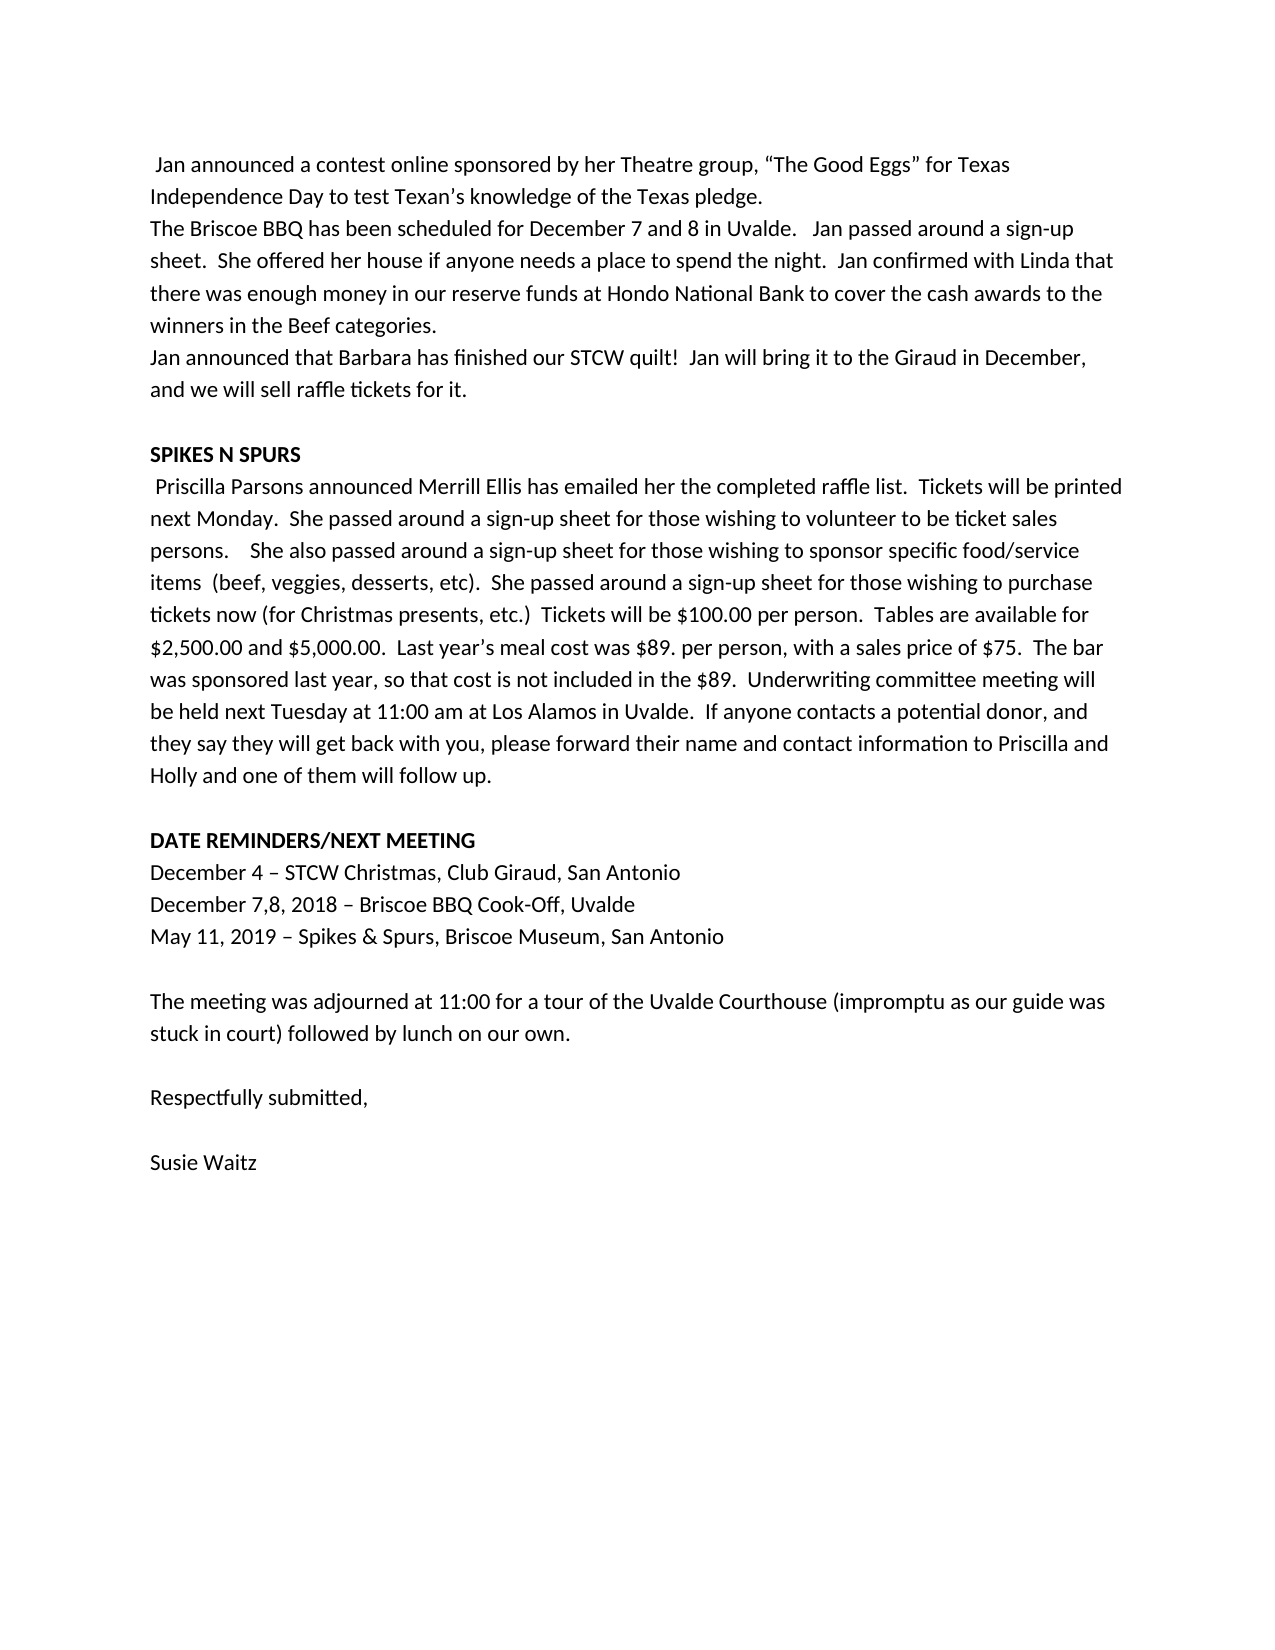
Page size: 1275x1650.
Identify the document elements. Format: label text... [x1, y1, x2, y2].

text December 4 – STCW Christmas, Club Giraud, San Antonio [150, 858, 1125, 886]
text Susie Waitz [150, 1148, 1125, 1176]
text Respectfully submitted, [150, 1083, 1125, 1111]
text Priscilla Parsons announced Merrill Ellis has emailed her the completed raffle list. Tickets will be printed next Monday. She passed around a sign-up sheet for those wishing to volunteer to be ticket sales persons. She also passed around a sign-up sheet for those wishing to sponsor specific food/service items (beef, veggies, desserts, etc). She passed around a sign-up sheet for those wishing to purchase tickets now (for Christmas presents, etc.) Tickets will be $100.00 per person. Tables are available for $2,500.00 and $5,000.00. Last year’s meal cost was $89. per person, with a sales price of $75. The bar was sponsored last year, so that cost is not included in the $89. Underwriting committee meeting will be held next Tuesday at 11:00 am at Los Alamos in Uvalde. If anyone contacts a potential donor, and they say they will get back with you, please forward their name and contact information to Priscilla and Holly and one of them will follow up. [150, 472, 1125, 789]
text December 7,8, 2018 – Briscoe BBQ Cook-Off, Uvalde [150, 890, 1125, 918]
text May 11, 2019 – Spikes & Spurs, Briscoe Museum, San Antonio [150, 922, 1125, 951]
text The meeting was adjourned at 11:00 for a tour of the Uvalde Courthouse (impromptu as our guide was stuck in court) followed by lunch on our own. [150, 987, 1125, 1047]
text DATE REMINDERS/NEXT MEETING [150, 826, 1125, 854]
text The Briscoe BBQ has been scheduled for December 7 and 8 in Uvalde. Jan passed around a sign-up sheet. She offered her house if anyone needs a place to spend the night. Jan confirmed with Linda that there was enough money in our reserve funds at Hondo National Bank to cover the cash awards to the winners in the Beef categories. [150, 214, 1125, 339]
text Jan announced a contest online sponsored by her Theatre group, “The Good Eggs” for Texas Independence Day to test Texan’s knowledge of the Texas pledge. [150, 150, 1125, 210]
text Jan announced that Barbara has finished our STCW quilt! Jan will bring it to the Giraud in December, and we will sell raffle tickets for it. [150, 343, 1125, 403]
text SPIKES N SPURS [150, 440, 1125, 468]
